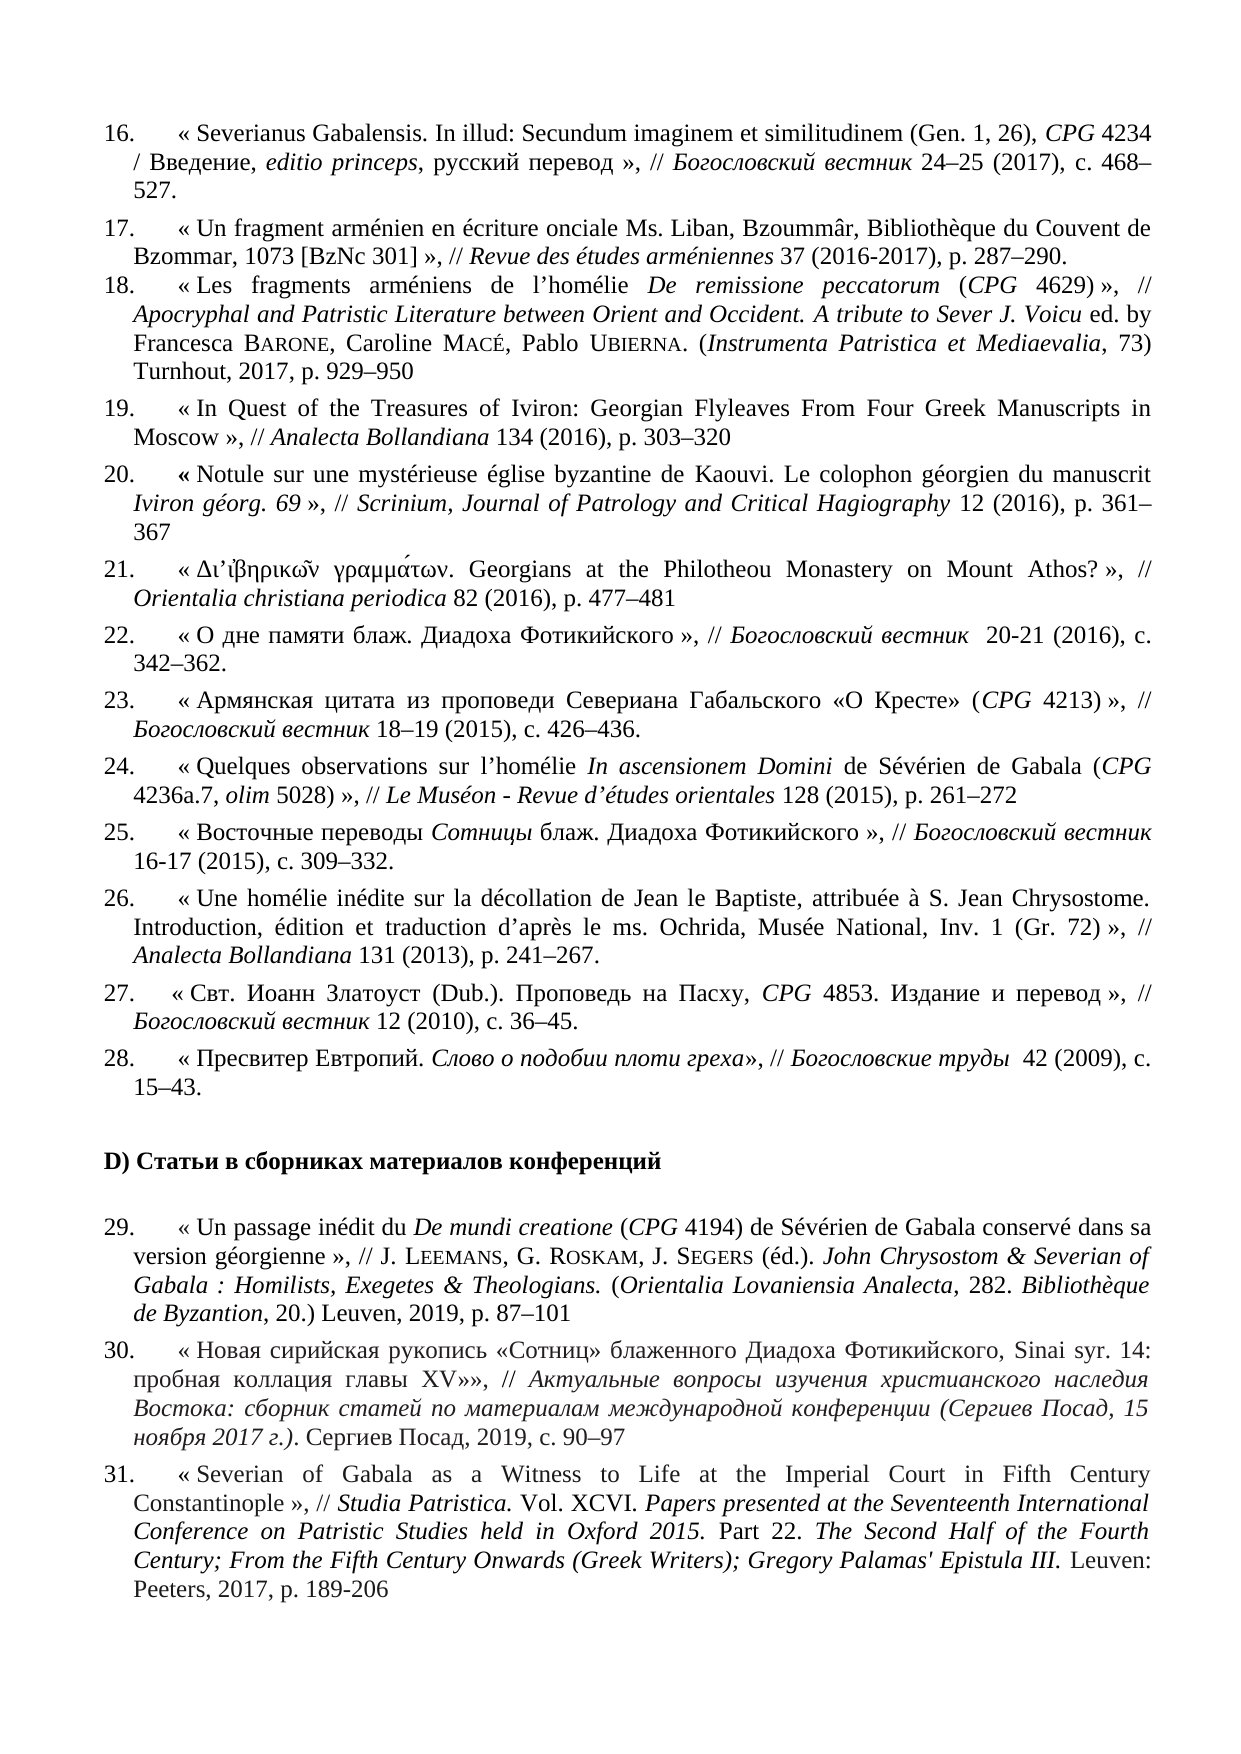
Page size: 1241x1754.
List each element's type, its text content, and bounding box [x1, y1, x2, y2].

list « Δι’ἰβηρικῶν γραμμάτων. Georgians at the Philotheou Monastery on Mount Athos? », // Orientalia christiana periodica 82 (2016), p. 477–481 [103, 554, 1152, 611]
list « Les fragments arméniens de l’homélie De remissione peccatorum (CPG 4629) », // Apocryphal and Patristic Literature between Orient and Occident. A tribute to Sever J. Voicu ed. by Francesca Barone, Caroline Macé, Pablo Ubierna. (Instrumenta Patristica et Mediaevalia, 73) Turnhout, 2017, p. 929–950 [103, 270, 1152, 385]
list « Severianus Gabalensis. In illud: Secundum imaginem et similitudinem (Gen. 1, 26), CPG 4234 / Введение, editio princeps, русский перевод », // Богословский вестник 24–25 (2017), с. 468–527. [103, 118, 1152, 204]
list « Армянская цитата из проповеди Севериана Габальского «О Кресте» (CPG 4213) », // Богословский вестник 18–19 (2015), с. 426–436. [103, 686, 1152, 743]
list « Une homélie inédite sur la décollation de Jean le Baptiste, attribuée à S. Jean Chrysostome. Introduction, édition et traduction d’après le ms. Ochrida, Musée National, Inv. 1 (Gr. 72) », // Analecta Bollandiana 131 (2013), p. 241–267. [103, 883, 1152, 969]
list « Новая сирийская рукопись «Cотниц» блаженного Диадоха Фотикийского, Sinai syr. 14: пробная коллация главы XV»», // Актуальные вопросы изучения христианского наследия Востока: сборник статей по материалам международной конференции (Сергиев Посад, 15 ноября 2017 г.). Сергиев Посад, 2019, с. 90–97 [103, 1336, 1152, 1451]
list « Severian of Gabala as a Witness to Life at the Imperial Court in Fifth Century Constantinople », // Studia Patristica. Vol. XCVI. Papers presented at the Seventeenth International Conference on Patristic Studies held in Oxford 2015. Part 22. The Second Half of the Fourth Century; From the Fifth Century Onwards (Greek Writers); Gregory Palamas' Epistula III. Leuven: Peeters, 2017, p. 189-206 [103, 1459, 1152, 1603]
list « Notule sur une mystérieuse église byzantine de Kaouvi. Le colophon géorgien du manuscrit Iviron géorg. 69 », // Scrinium, Journal of Patrology and Critical Hagiography 12 (2016), p. 361–367 [103, 459, 1152, 546]
list « Восточные переводы Сотницы блаж. Диадоха Фотикийского », // Богословский вестник 16-17 (2015), с. 309–332. [103, 817, 1152, 875]
text D) Статьи в сборниках материалов конференций [103, 1146, 1152, 1175]
list « Un passage inédit du De mundi creatione (CPG 4194) de Sévérien de Gabala conservé dans sa version géorgienne », // J. Leemans, G. Roskam, J. Segers (éd.). John Chrysostom & Severian of Gabala : Homilists, Exegetes & Theologians. (Orientalia Lovaniensia Analecta, 282. Bibliothèque de Byzantion, 20.) Leuven, 2019, p. 87–101 [103, 1212, 1152, 1327]
list « Un fragment arménien en écriture onciale Ms. Liban, Bzoummâr, Bibliothèque du Couvent de Bzommar, 1073 [BzNc 301] », // Revue des études arméniennes 37 (2016-2017), p. 287–290. [103, 213, 1152, 270]
list « О дне памяти блаж. Диадоха Фотикийского », // Богословский вестник 20-21 (2016), с. 342–362. [103, 620, 1152, 677]
list « Quelques observations sur l’homélie In ascensionem Domini de Sévérien de Gabala (CPG 4236a.7, olim 5028) », // Le Muséon - Revue d’études orientales 128 (2015), p. 261–272 [103, 751, 1152, 809]
list « Свт. Иоанн Златоуст (Dub.). Проповедь на Пасху, CPG 4853. Издание и перевод », // Богословский вестник 12 (2010), с. 36–45. [103, 978, 1152, 1035]
list « Пресвитер Евтропий. Слово о подобии плоти греха», // Богословские труды 42 (2009), с. 15–43. [103, 1043, 1152, 1101]
list « In Quest of the Treasures of Iviron: Georgian Flyleaves From Four Greek Manuscripts in Moscow », // Analecta Bollandiana 134 (2016), p. 303–320 [103, 393, 1152, 451]
